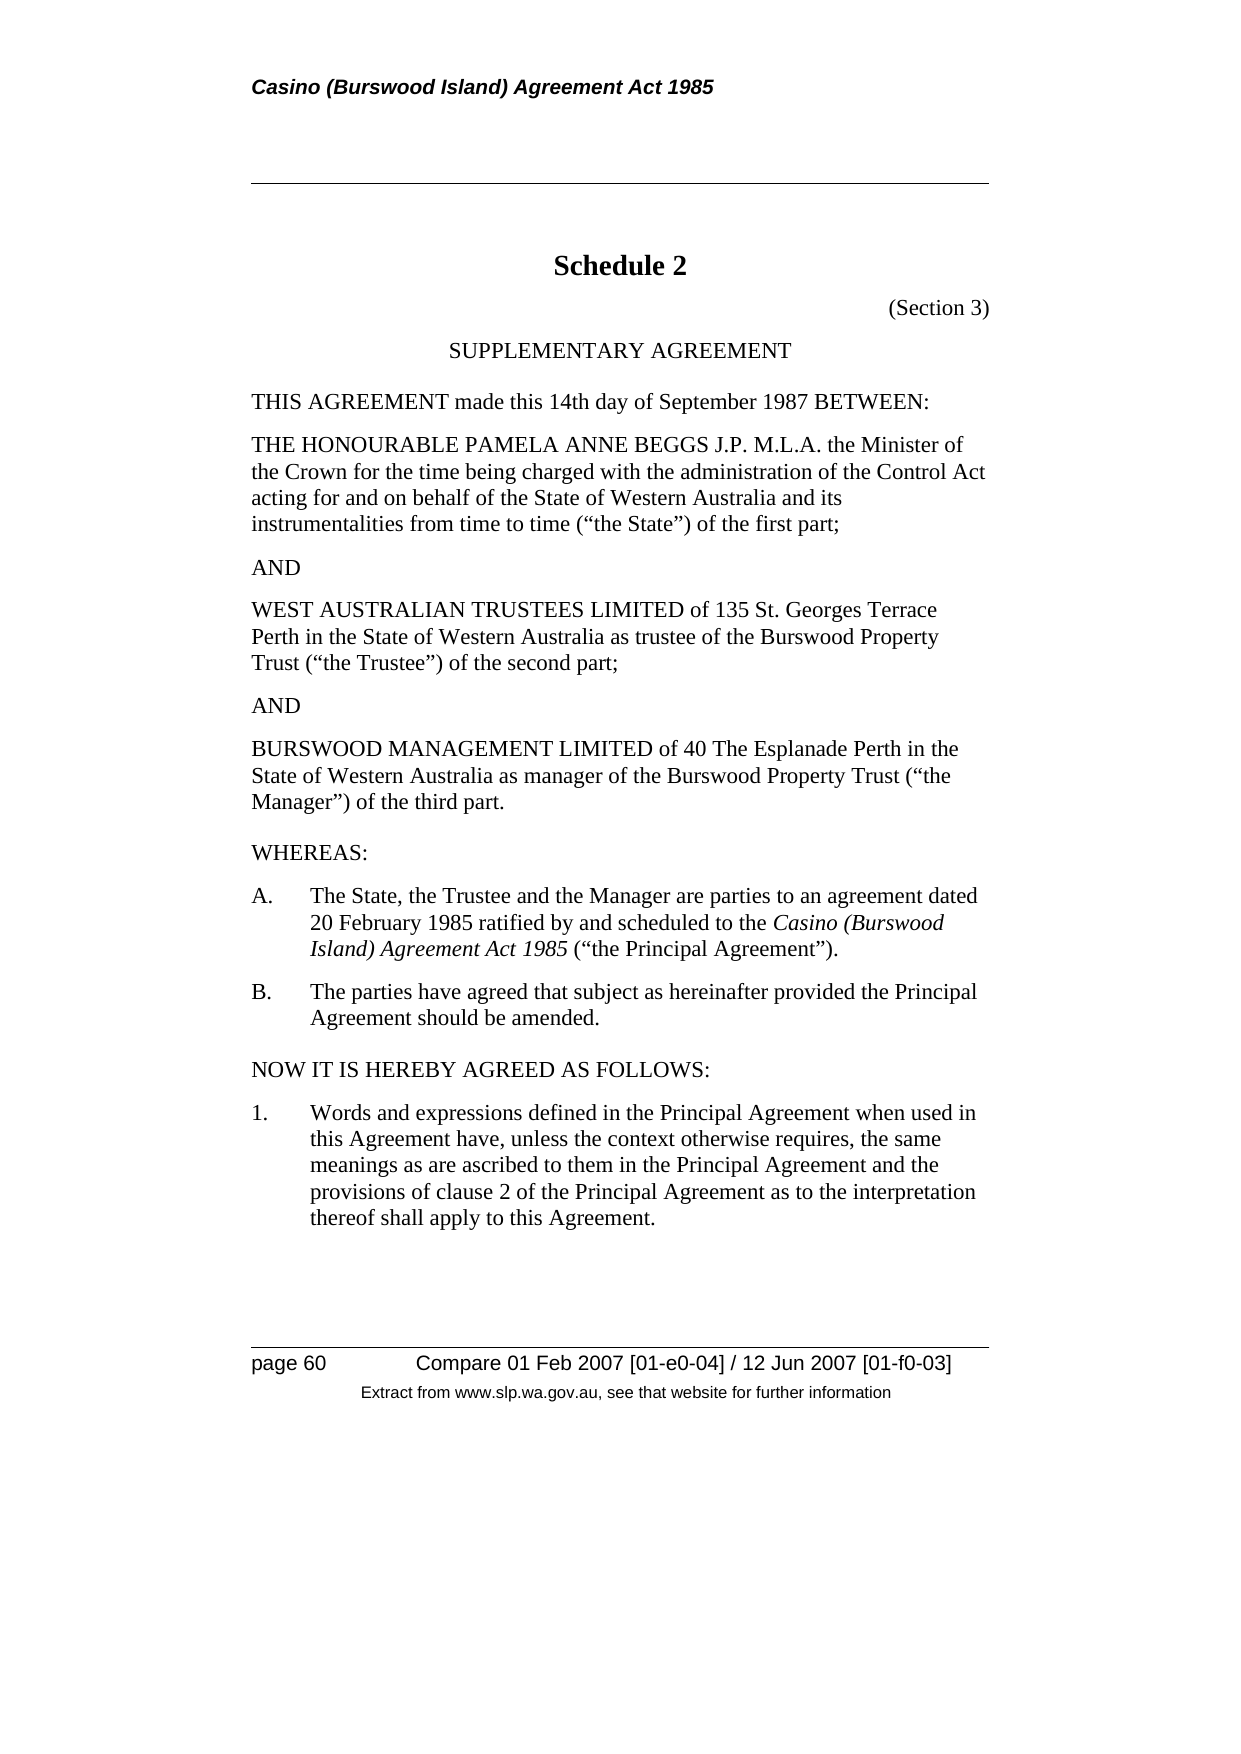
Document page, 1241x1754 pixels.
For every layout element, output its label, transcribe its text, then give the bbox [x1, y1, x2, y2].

text NOW IT IS HEREBY AGREED AS FOLLOWS: [251, 1056, 989, 1082]
text A. The State, the Trustee and the Manager are parties to an agreement dated 20 February 1985 ratified by and scheduled to the Casino (Burswood Island) Agreement Act 1985 (“the Principal Agreement”). [251, 882, 989, 961]
text WHEREAS: [251, 839, 989, 866]
text THIS AGREEMENT made this 14th day of September 1987 BETWEEN: [251, 388, 989, 415]
text (Section 3) [251, 294, 989, 320]
text B. The parties have agreed that subject as hereinafter provided the Principal Agreement should be amended. [251, 978, 989, 1031]
subtitle Schedule 2 [251, 248, 989, 282]
text THE HONOURABLE PAMELA ANNE BEGGS J.P. M.L.A. the Minister of the Crown for the time being charged with the administration of the Control Act acting for and on behalf of the State of Western Australia and its instrumentalities from time to time (“the State”) of the first part; [251, 431, 989, 537]
text AND [251, 692, 989, 719]
text AND [251, 553, 989, 580]
text BURSWOOD MANAGEMENT LIMITED of 40 The Esplanade Perth in the State of Western Australia as manager of the Burswood Property Trust (“the Manager”) of the third part. [251, 735, 989, 814]
text SUPPLEMENTARY AGREEMENT [251, 337, 989, 363]
text WEST AUSTRALIAN TRUSTEES LIMITED of 135 St. Georges Terrace Perth in the State of Western Australia as trustee of the Burswood Property Trust (“the Trustee”) of the second part; [251, 597, 989, 676]
text 1. Words and expressions defined in the Principal Agreement when used in this Agreement have, unless the context otherwise requires, the same meanings as are ascribed to them in the Principal Agreement and the provisions of clause 2 of the Principal Agreement as to the interpretation thereof shall apply to this Agreement. [251, 1099, 989, 1231]
